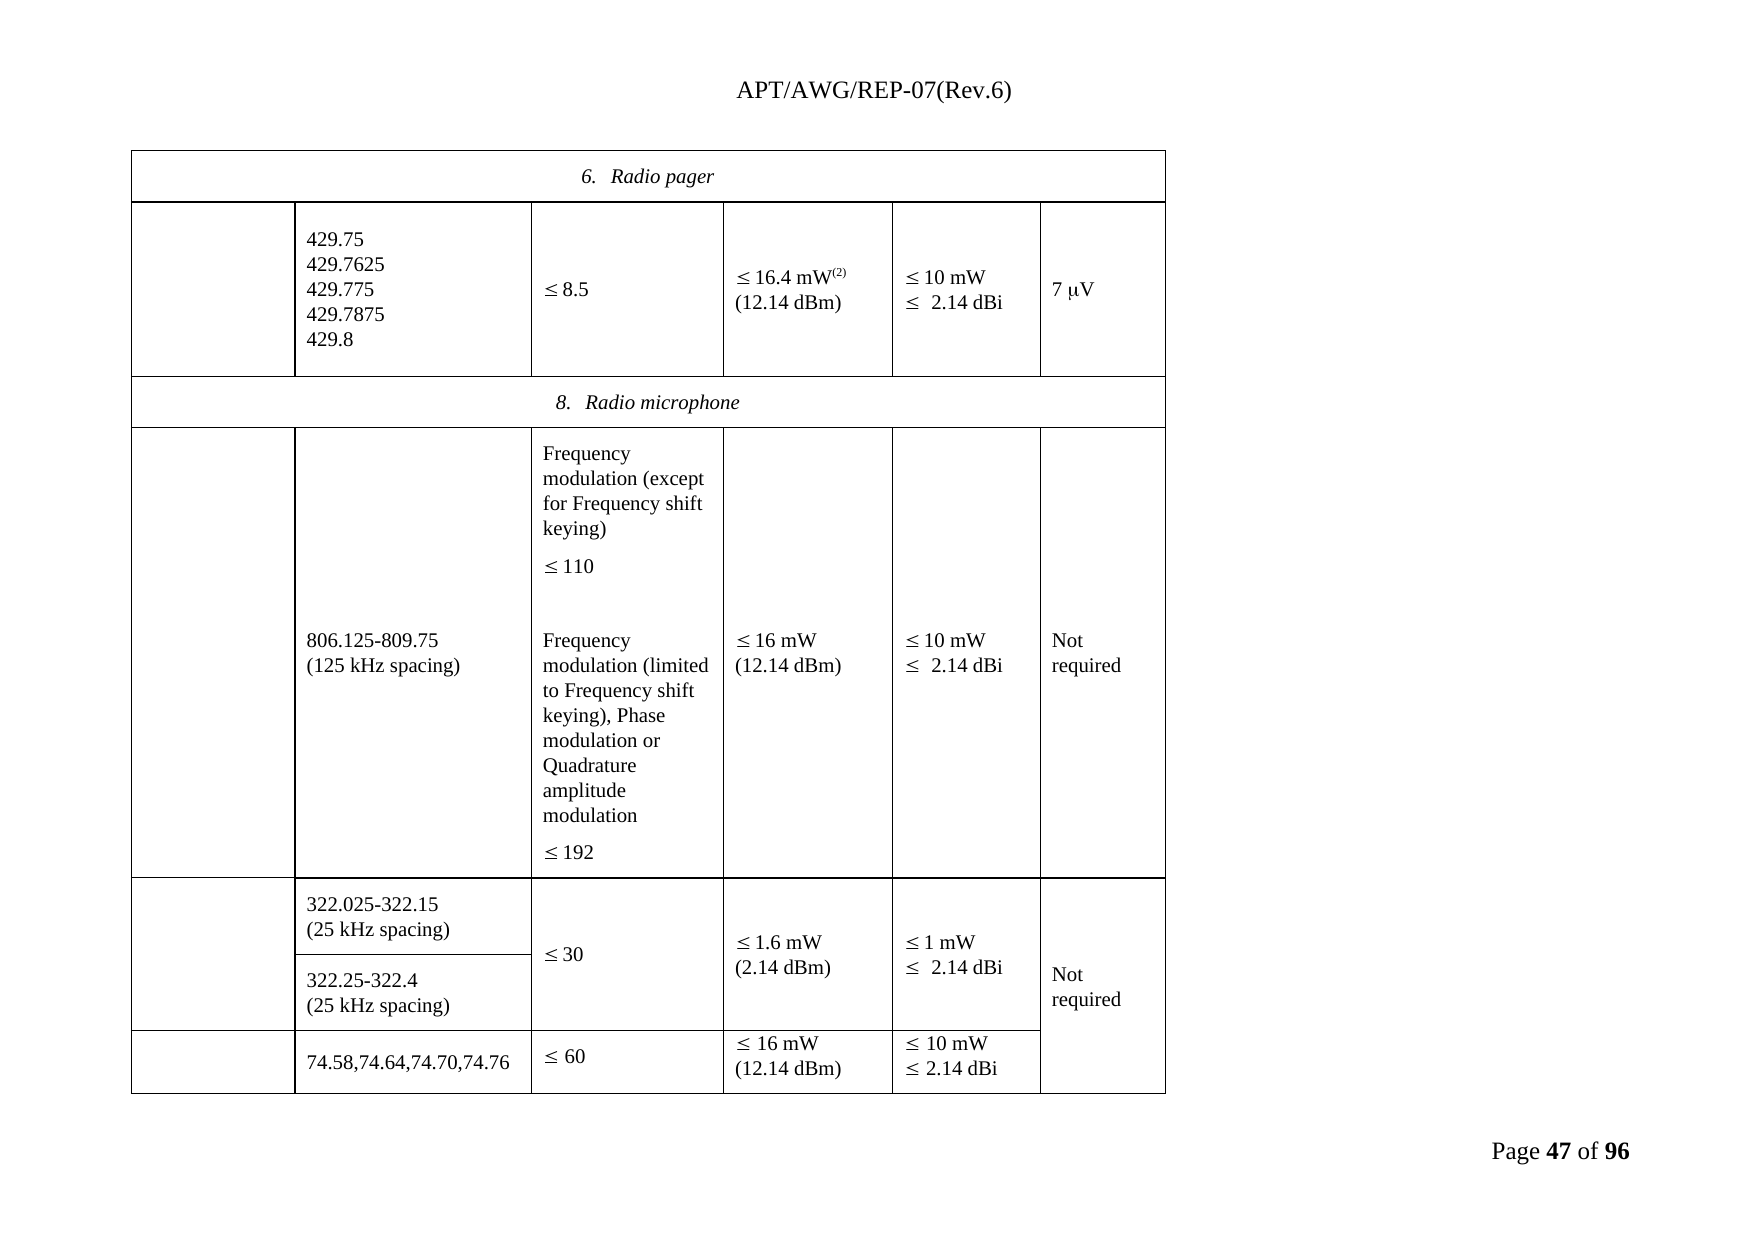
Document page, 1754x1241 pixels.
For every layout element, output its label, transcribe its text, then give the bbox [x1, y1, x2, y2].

table_cell 322.025-322.15 (25 kHz spacing) [296, 879, 531, 954]
table_cell 7 V [1041, 203, 1165, 376]
table_cell 74.58,74.64,74.70,74.76 [296, 1031, 531, 1093]
table_cell 10 mW 2.14 dBi [893, 428, 1040, 877]
table_cell Radio pager [132, 151, 1165, 201]
table_cell 10 mW 2.14 dBi [893, 1031, 1040, 1093]
table_cell Not required [1041, 428, 1165, 877]
table_cell Frequency modulation (except for Frequency shift keying) 110 Frequency modulation (limited to Frequency shift keying), Phase modulation or Quadrature amplitude modulation 192 [532, 428, 723, 877]
table_cell 10 mW 2.14 dBi [893, 203, 1040, 376]
table_cell Not required [1041, 879, 1165, 1093]
table_cell 30 [532, 879, 723, 1030]
table_cell 322.25-322.4 (25 kHz spacing) [296, 955, 531, 1030]
table_cell 8.5 [532, 203, 723, 376]
table_cell 1 mW 2.14 dBi [893, 879, 1040, 1030]
table_cell 1.6 mW (2.14 dBm) [724, 879, 892, 1030]
table_cell 16 mW (12.14 dBm) [724, 1031, 892, 1093]
table_cell 16 mW (12.14 dBm) [724, 428, 892, 877]
table_cell [132, 428, 294, 877]
table_cell 806.125-809.75 (125 kHz spacing) [296, 428, 531, 877]
table_cell 60 [532, 1031, 723, 1093]
table_cell 429.75 429.7625 429.775 429.7875 429.8 [296, 203, 531, 376]
table_cell 16.4 mW(2) (12.14 dBm) [724, 203, 892, 376]
table_cell [132, 1031, 294, 1093]
table_cell [132, 878, 294, 1030]
table_cell Radio microphone [132, 377, 1165, 427]
table_cell [132, 203, 294, 376]
